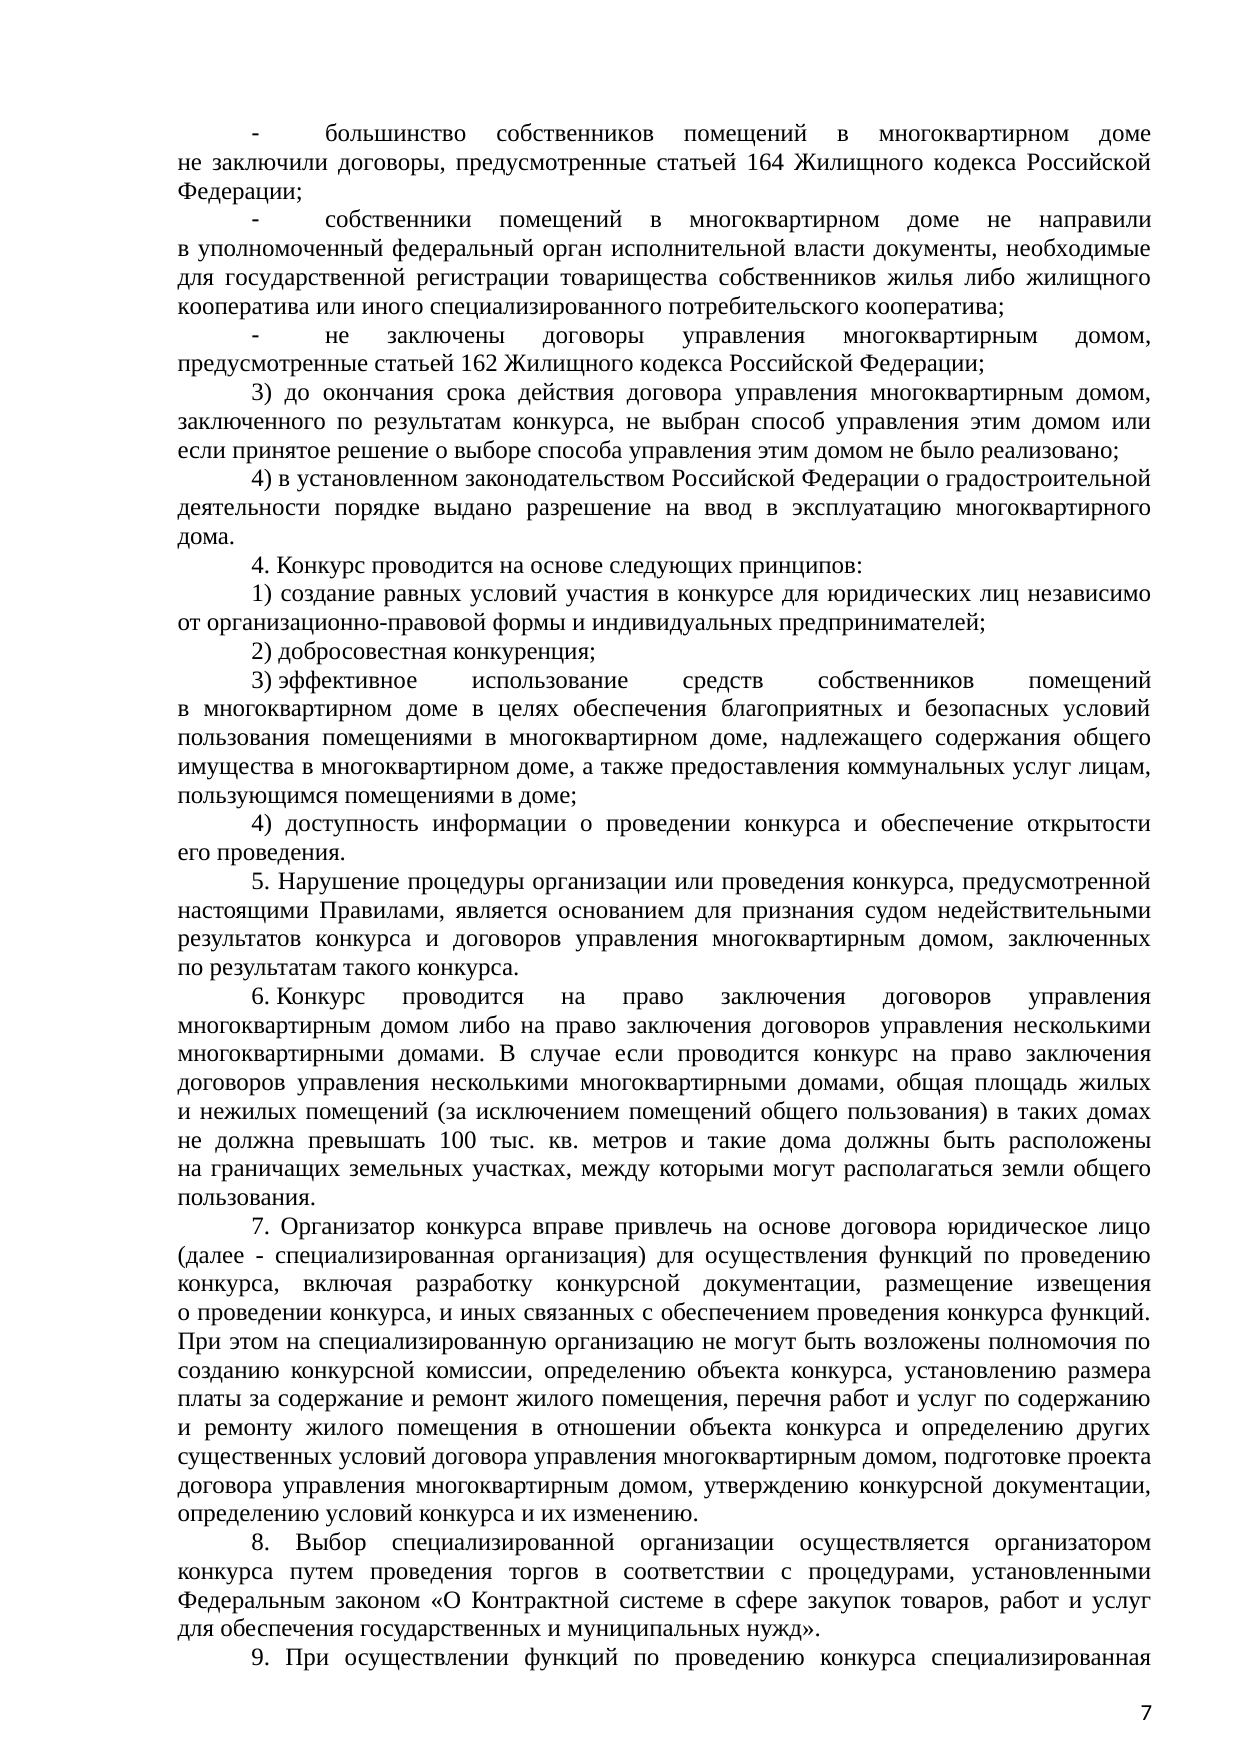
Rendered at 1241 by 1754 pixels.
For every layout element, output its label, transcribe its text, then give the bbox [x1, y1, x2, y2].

text 4. Конкурс проводится на основе следующих принципов: [177, 550, 1152, 578]
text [177, 1642, 1152, 1671]
text 3).эффективное использование средств собственников помещений в многоквартирном доме в целях обеспечения благоприятных и безопасных условий пользования помещениями в многоквартирном доме, надлежащего содержания общего имущества в многоквартирном доме, а также предоставления коммунальных услуг лицам, пользующимся помещениями в доме; [177, 665, 1152, 808]
text 2) добросовестная конкуренция; [177, 636, 1152, 665]
list собственники помещений в многоквартирном доме не направили в уполномоченный федеральный орган исполнительной власти документы, необходимые для государственной регистрации товарищества собственников жилья либо жилищного кооператива или иного специализированного потребительского кооператива; [177, 204, 1152, 319]
text 5. Нарушение процедуры организации или проведения конкурса, предусмотренной настоящими Правилами, является основанием для признания судом недействительными результатов конкурса и договоров управления многоквартирным домом, заключенных по результатам такого конкурса. [177, 866, 1152, 981]
text 1) создание равных условий участия в конкурсе для юридических лиц независимо от организационно-правовой формы и индивидуальных предпринимателей; [177, 578, 1152, 636]
text 4).в установленном законодательством Российской Федерации о градостроительной деятельности порядке выдано разрешение на ввод в эксплуатацию многоквартирного дома. [177, 463, 1152, 550]
list большинство собственников помещений в многоквартирном доме не заключили договоры, предусмотренные статьей 164 Жилищного кодекса Российской Федерации; [177, 118, 1152, 204]
list не заключены договоры управления многоквартирным домом, предусмотренные статьей 162 Жилищного кодекса Российской Федерации; [177, 319, 1152, 377]
text 4) доступность информации о проведении конкурса и обеспечение открытости его проведения. [177, 808, 1152, 866]
text 3) до окончания срока действия договора управления многоквартирным домом, заключенного по результатам конкурса, не выбран способ управления этим домом или если принятое решение о выборе способа управления этим домом не было реализовано; [177, 377, 1152, 463]
text 6..Конкурс проводится на право заключения договоров управления многоквартирным домом либо на право заключения договоров управления несколькими многоквартирными домами. В случае если проводится конкурс на право заключения договоров управления несколькими многоквартирными домами, общая площадь жилых и нежилых помещений (за исключением помещений общего пользования) в таких домах не должна превышать 100 тыс. кв. метров и такие дома должны быть расположены на граничащих земельных участках, между которыми могут располагаться земли общего пользования. [177, 981, 1152, 1211]
text 7. Организатор конкурса вправе привлечь на основе договора юридическое лицо (далее - специализированная организация) для осуществления функций по проведению конкурса, включая разработку конкурсной документации, размещение извещения о проведении конкурса, и иных связанных с обеспечением проведения конкурса функций. При этом на специализированную организацию не могут быть возложены полномочия по созданию конкурсной комиссии, определению объекта конкурса, установлению размера платы за содержание и ремонт жилого помещения, перечня работ и услуг по содержанию и ремонту жилого помещения в отношении объекта конкурса и определению других существенных условий договора управления многоквартирным домом, подготовке проекта договора управления многоквартирным домом, утверждению конкурсной документации, определению условий конкурса и их изменению. [177, 1211, 1152, 1527]
text 8. Выбор специализированной организации осуществляется организатором конкурса путем проведения торгов в соответствии с процедурами, установленными Федеральным законом «О Контрактной системе в сфере закупок товаров, работ и услуг для обеспечения государственных и муниципальных нужд». [177, 1527, 1152, 1642]
